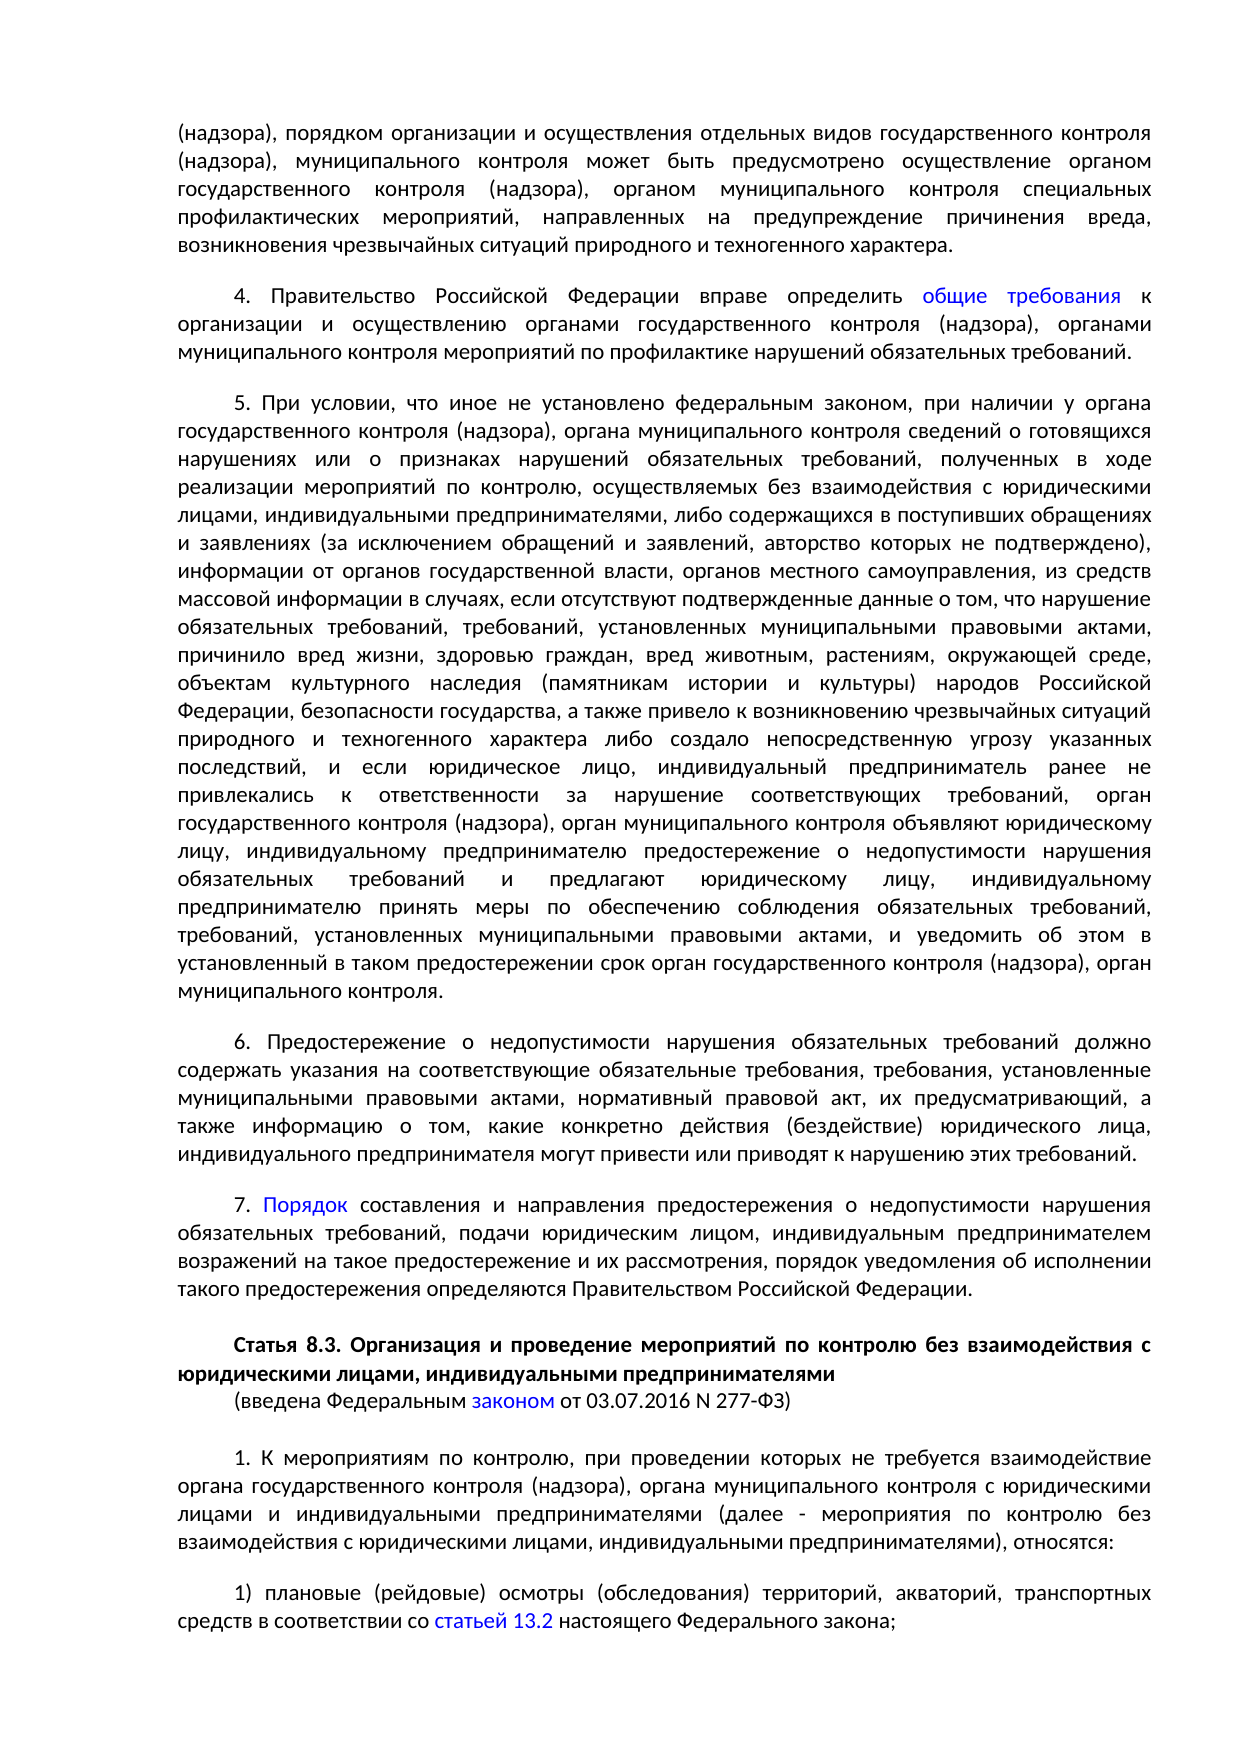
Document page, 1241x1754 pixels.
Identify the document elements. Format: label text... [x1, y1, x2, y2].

text 6. Предостережение о недопустимости нарушения обязательных требований должно содержать указания на соответствующие обязательные требования, требования, установленные муниципальными правовыми актами, нормативный правовой акт, их предусматривающий, а также информацию о том, какие конкретно действия (бездействие) юридического лица, индивидуального предпринимателя могут привести или приводят к нарушению этих требований. [177, 1027, 1152, 1168]
text 4. Правительство Российской Федерации вправе определить общие требования к организации и осуществлению органами государственного контроля (надзора), органами муниципального контроля мероприятий по профилактике нарушений обязательных требований. [177, 281, 1152, 365]
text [177, 118, 1152, 258]
text 7. Порядок составления и направления предостережения о недопустимости нарушения обязательных требований, подачи юридическим лицом, индивидуальным предпринимателем возражений на такое предостережение и их рассмотрения, порядок уведомления об исполнении такого предостережения определяются Правительством Российской Федерации. [177, 1191, 1152, 1303]
text 1) плановые (рейдовые) осмотры (обследования) территорий, акваторий, транспортных средств в соответствии со статьей 13.2 настоящего Федерального закона; [177, 1578, 1152, 1634]
text 5. При условии, что иное не установлено федеральным законом, при наличии у органа государственного контроля (надзора), органа муниципального контроля сведений о готовящихся нарушениях или о признаках нарушений обязательных требований, полученных в ходе реализации мероприятий по контролю, осуществляемых без взаимодействия с юридическими лицами, индивидуальными предпринимателями, либо содержащихся в поступивших обращениях и заявлениях (за исключением обращений и заявлений, авторство которых не подтверждено), информации от органов государственной власти, органов местного самоуправления, из средств массовой информации в случаях, если отсутствуют подтвержденные данные о том, что нарушение обязательных требований, требований, установленных муниципальными правовыми актами, причинило вред жизни, здоровью граждан, вред животным, растениям, окружающей среде, объектам культурного наследия (памятникам истории и культуры) народов Российской Федерации, безопасности государства, а также привело к возникновению чрезвычайных ситуаций природного и техногенного характера либо создало непосредственную угрозу указанных последствий, и если юридическое лицо, индивидуальный предприниматель ранее не привлекались к ответственности за нарушение соответствующих требований, орган государственного контроля (надзора), орган муниципального контроля объявляют юридическому лицу, индивидуальному предпринимателю предостережение о недопустимости нарушения обязательных требований и предлагают юридическому лицу, индивидуальному предпринимателю принять меры по обеспечению соблюдения обязательных требований, требований, установленных муниципальными правовыми актами, и уведомить об этом в установленный в таком предостережении срок орган государственного контроля (надзора), орган муниципального контроля. [177, 388, 1152, 1004]
text (введена Федеральным законом от 03.07.2016 N 277-ФЗ) [177, 1387, 1152, 1415]
text 1. К мероприятиям по контролю, при проведении которых не требуется взаимодействие органа государственного контроля (надзора), органа муниципального контроля с юридическими лицами и индивидуальными предпринимателями (далее - мероприятия по контролю без взаимодействия с юридическими лицами, индивидуальными предпринимателями), относятся: [177, 1443, 1152, 1555]
title Статья 8.3. Организация и проведение мероприятий по контролю без взаимодействия с юридическими лицами, индивидуальными предпринимателями [177, 1331, 1152, 1387]
